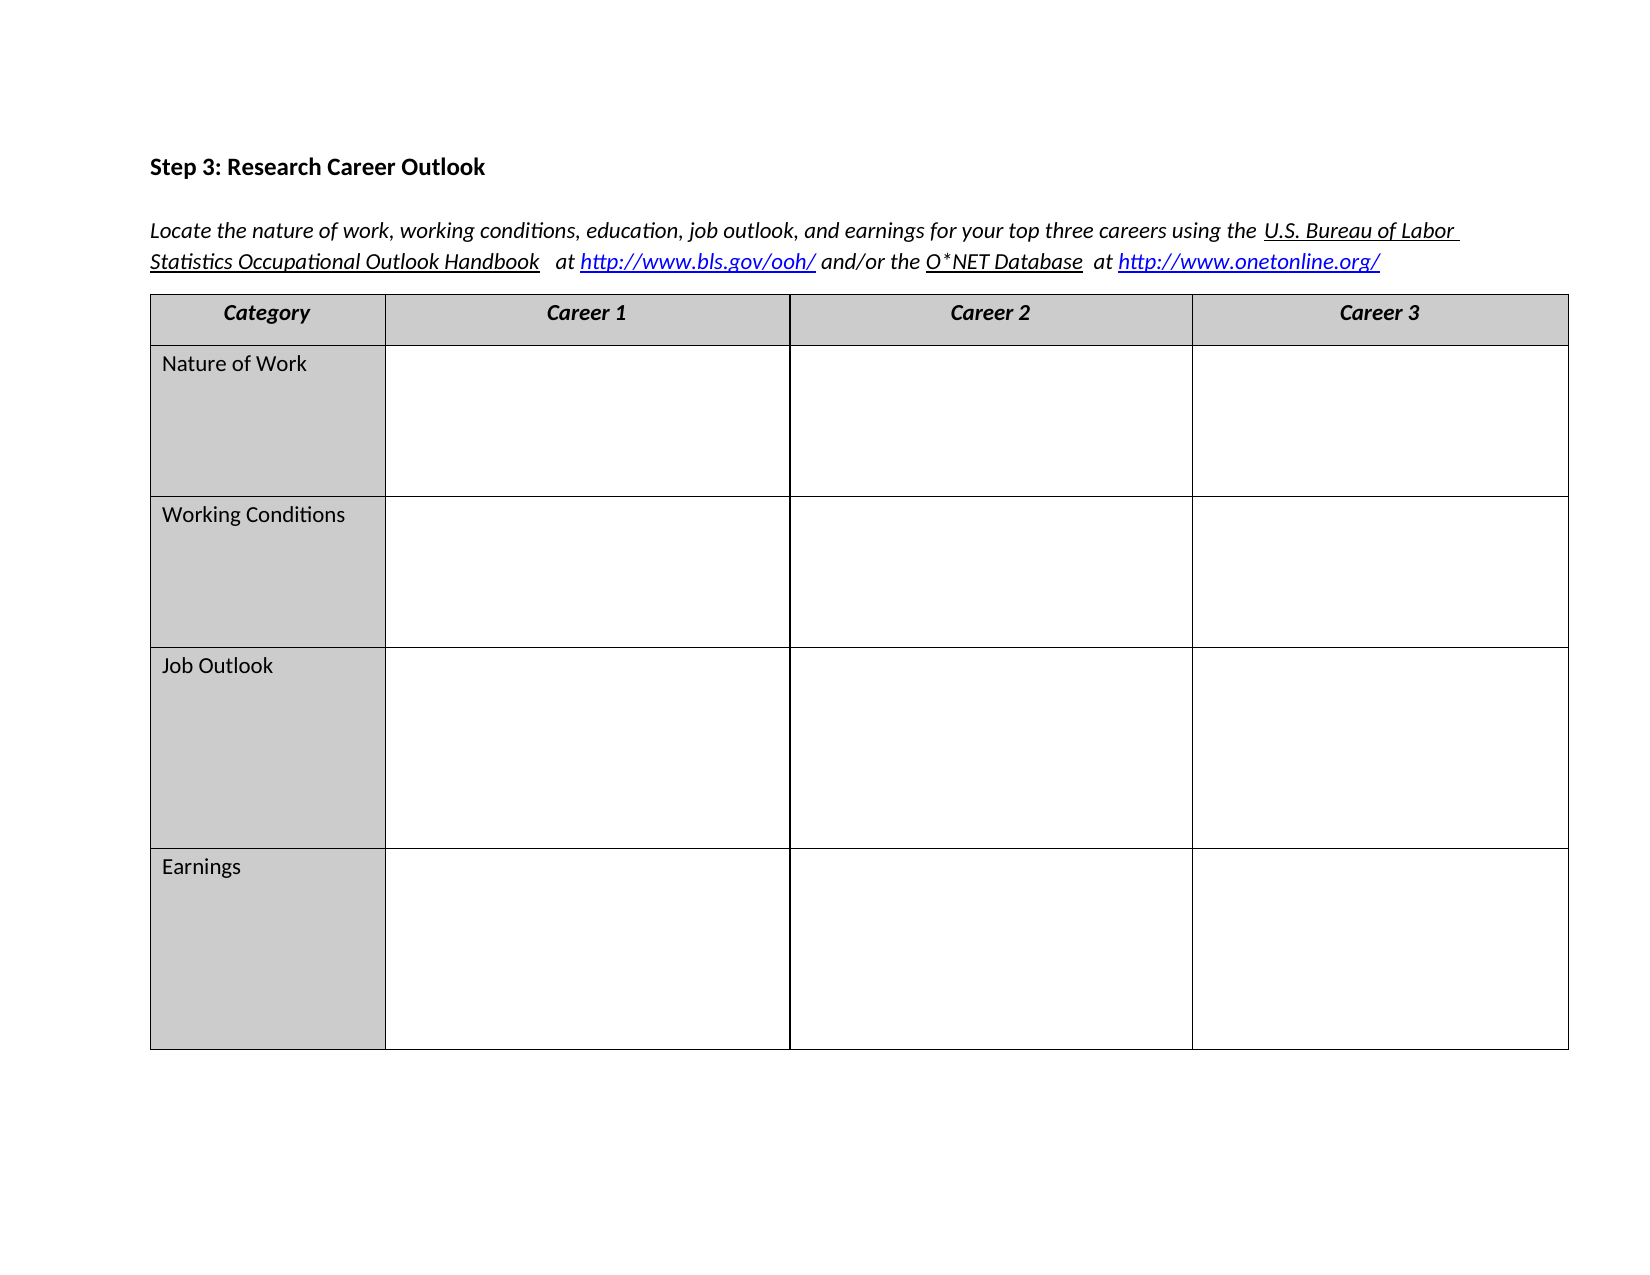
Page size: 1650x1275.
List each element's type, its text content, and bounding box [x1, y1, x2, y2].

table_cell [386, 849, 789, 1049]
table_cell [791, 849, 1192, 1049]
table_cell [791, 648, 1192, 848]
table_cell [1193, 849, 1568, 1049]
table_header Career 1 [386, 295, 789, 345]
table_cell [1193, 346, 1568, 496]
table_cell [386, 346, 789, 496]
text Step 3: Research Career Outlook Locate the nature of work, working conditions, education, job outlook, and earnings for your top three careers using the U.S. Bureau of Labor Statistics Occupational Outlook Handbook at http://www.bls.gov/ooh/ and/or the O*NET Database at http://www.onetonline.org/ [150, 150, 1500, 275]
table_header Category [151, 295, 385, 345]
table_cell Earnings [151, 849, 385, 1049]
table_cell [1193, 648, 1568, 848]
table_cell [791, 346, 1192, 496]
table_cell Working Conditions [151, 497, 385, 647]
table_cell [1193, 497, 1568, 647]
table_cell Nature of Work [151, 346, 385, 496]
table_cell [791, 497, 1192, 647]
table_header Career 2 [791, 295, 1192, 345]
table_header Career 3 [1193, 295, 1568, 345]
table_cell Job Outlook [151, 648, 385, 848]
table_cell [386, 648, 789, 848]
table_cell [386, 497, 789, 647]
